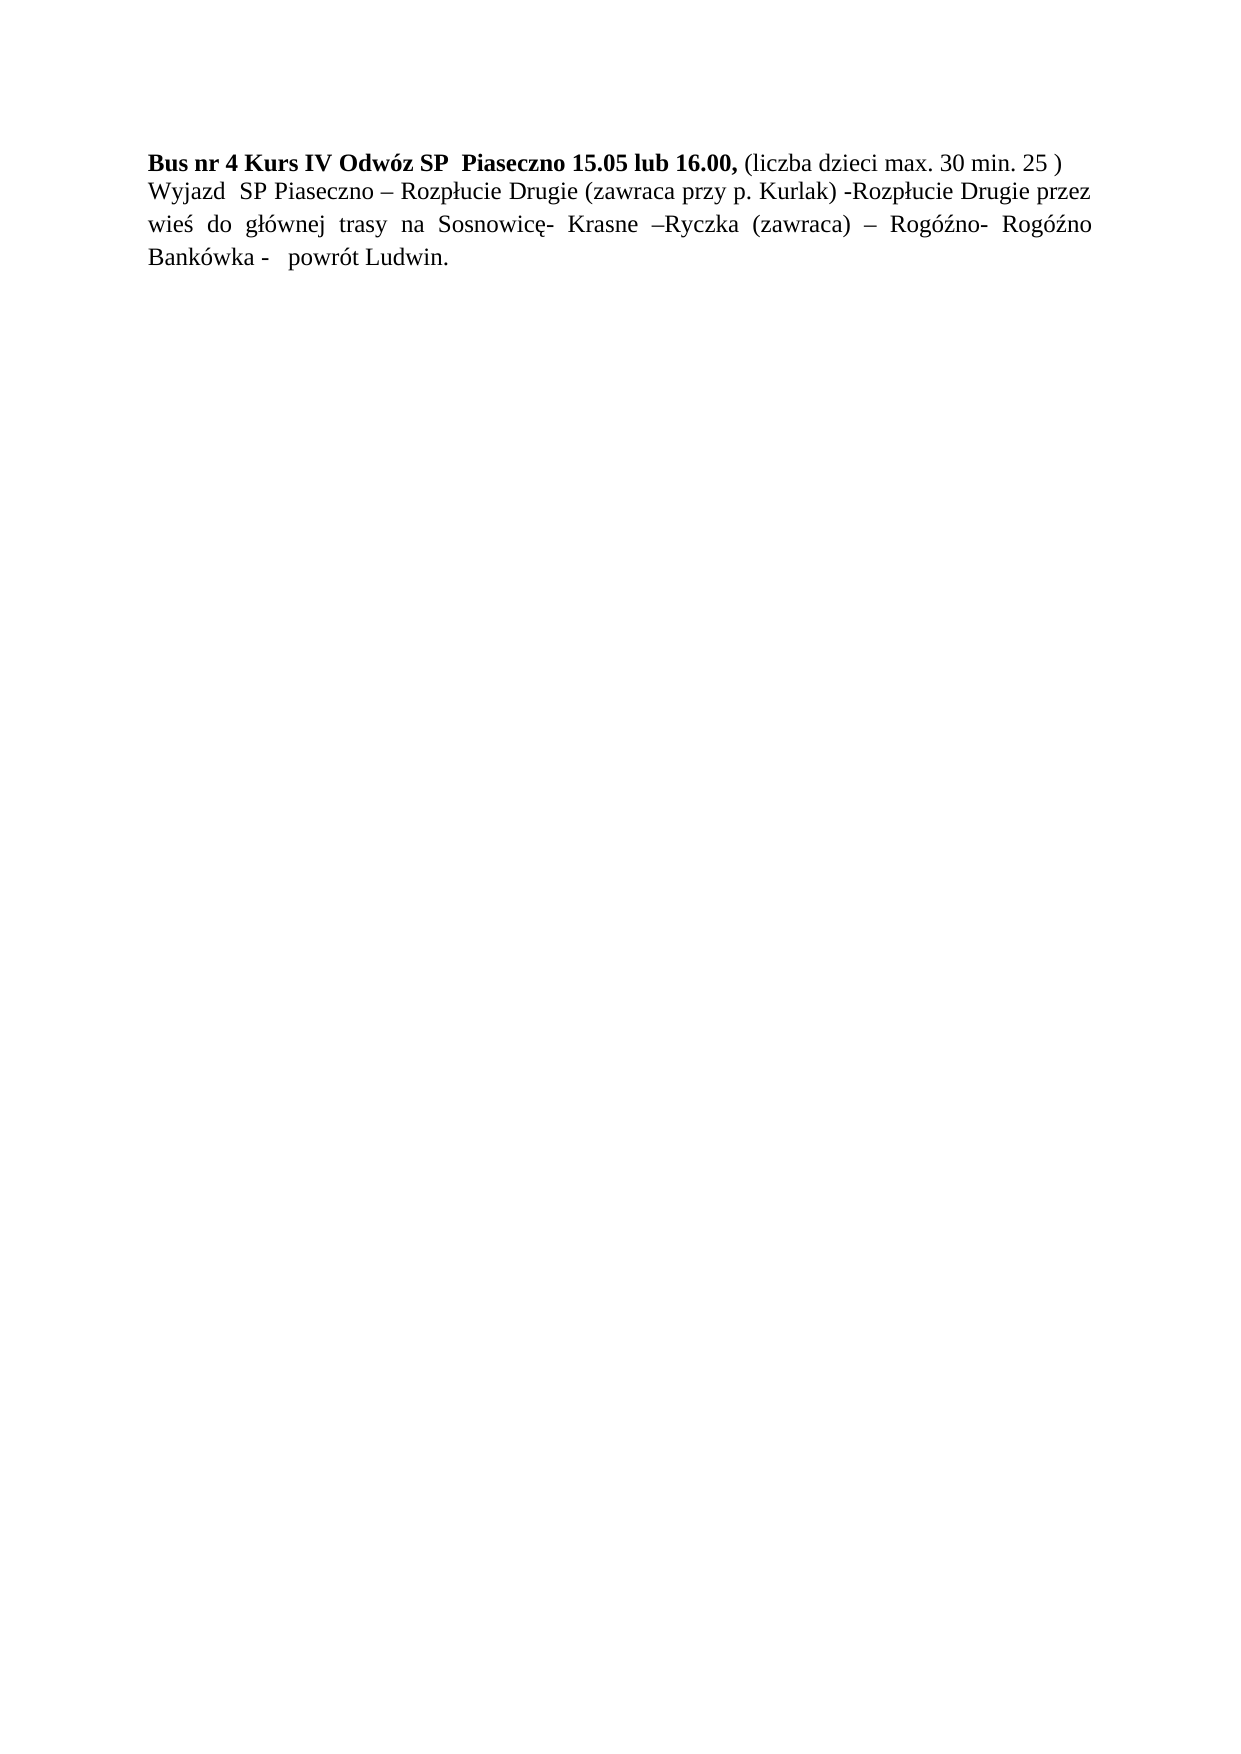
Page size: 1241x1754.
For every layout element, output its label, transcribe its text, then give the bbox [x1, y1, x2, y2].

text Bus nr 4 Kurs IV Odwóz SP Piaseczno 15.05 lub 16.00, (liczba dzieci max. 30 min. 25 ) [148, 148, 1093, 176]
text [148, 176, 1093, 271]
